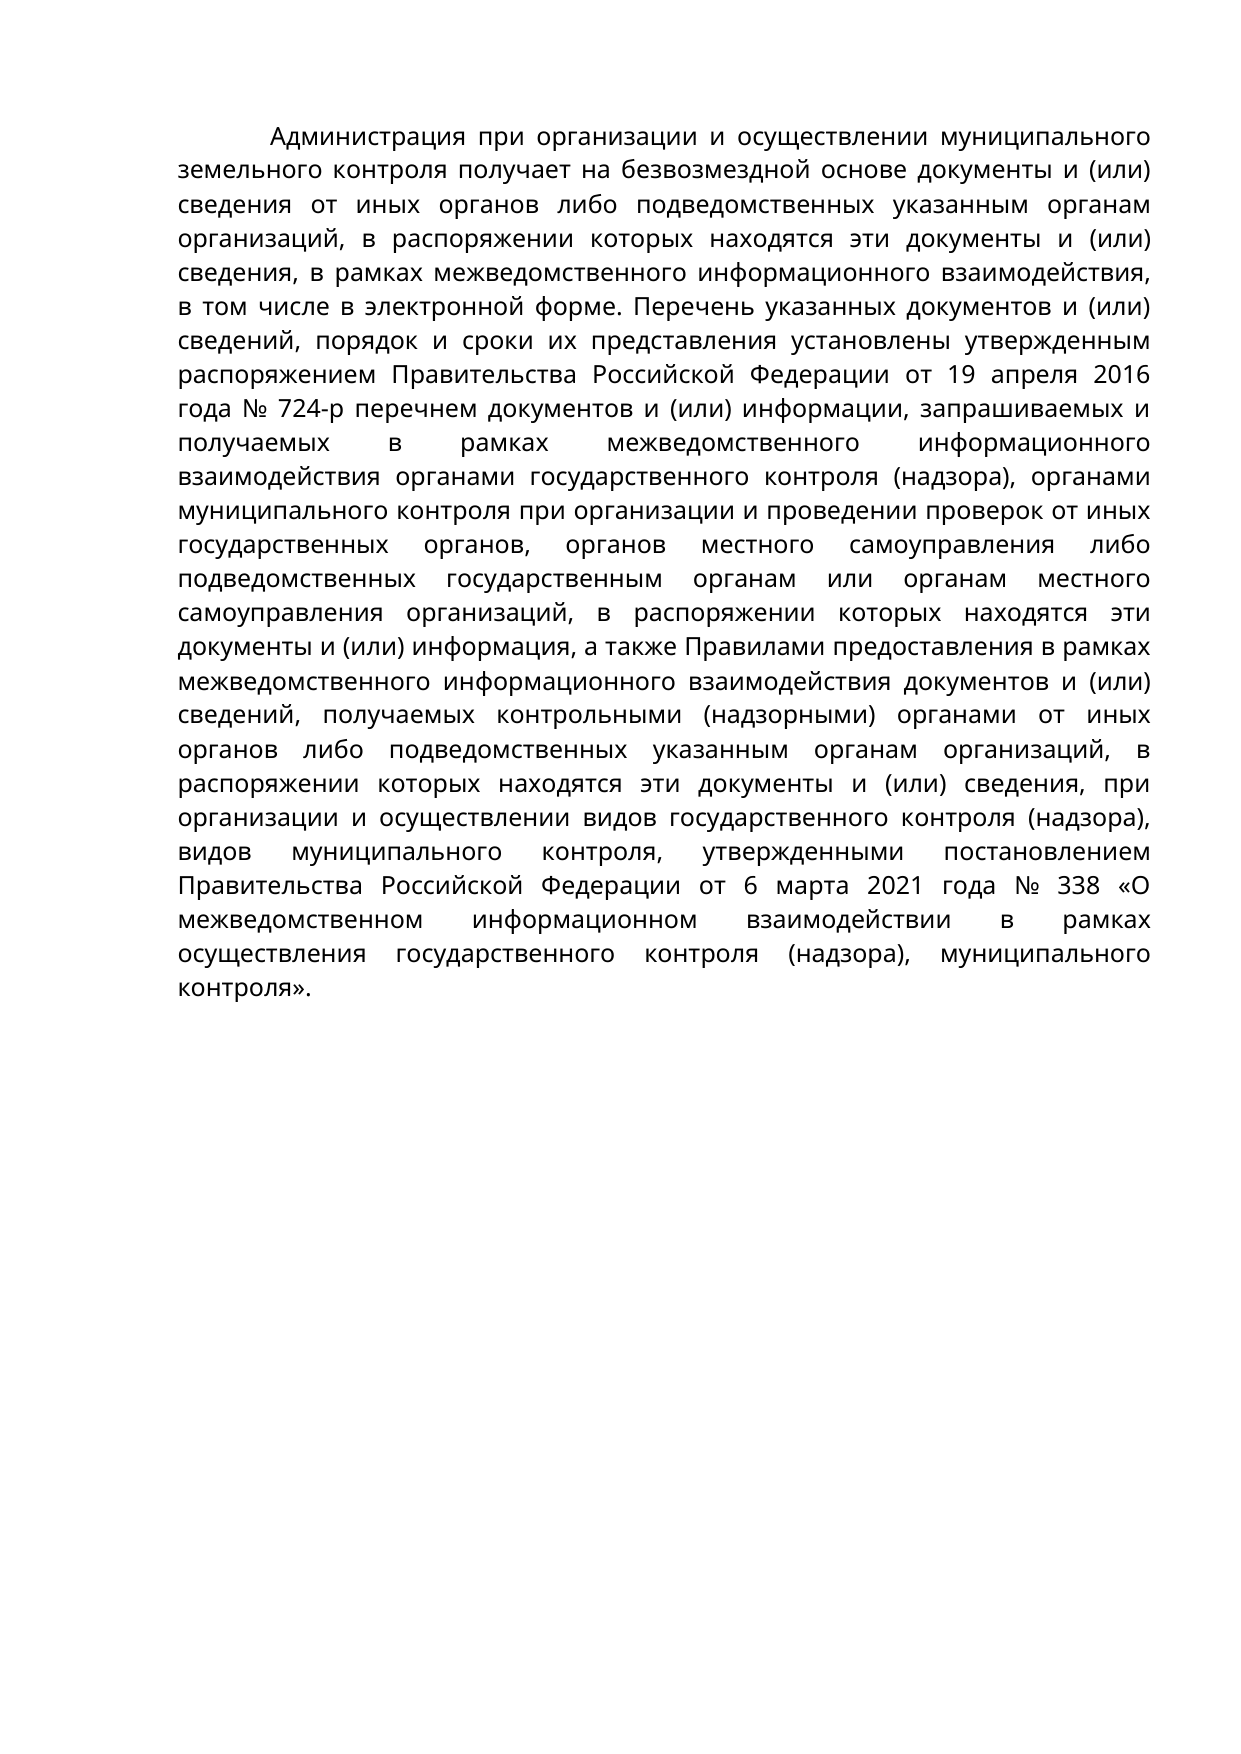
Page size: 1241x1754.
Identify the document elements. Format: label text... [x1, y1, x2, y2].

text Администрация при организации и осуществлении муниципального земельного контроля получает на безвозмездной основе документы и (или) сведения от иных органов либо подведомственных указанным органам организаций, в распоряжении которых находятся эти документы и (или) сведения, в рамках межведомственного информационного взаимодействия, в том числе в электронной форме. Перечень указанных документов и (или) сведений, порядок и сроки их представления установлены утвержденным распоряжением Правительства Российской Федерации от 19 апреля 2016 года № 724-р перечнем документов и (или) информации, запрашиваемых и получаемых в рамках межведомственного информационного взаимодействия органами государственного контроля (надзора), органами муниципального контроля при организации и проведении проверок от иных государственных органов, органов местного самоуправления либо подведомственных государственным органам или органам местного самоуправления организаций, в распоряжении которых находятся эти документы и (или) информация, а также Правилами предоставления в рамках межведомственного информационного взаимодействия документов и (или) сведений, получаемых контрольными (надзорными) органами от иных органов либо подведомственных указанным органам организаций, в распоряжении которых находятся эти документы и (или) сведения, при организации и осуществлении видов государственного контроля (надзора), видов муниципального контроля, утвержденными постановлением Правительства Российской Федерации от 6 марта 2021 года № 338 «О межведомственном информационном взаимодействии в рамках осуществления государственного контроля (надзора), муниципального контроля». [177, 118, 1152, 1004]
